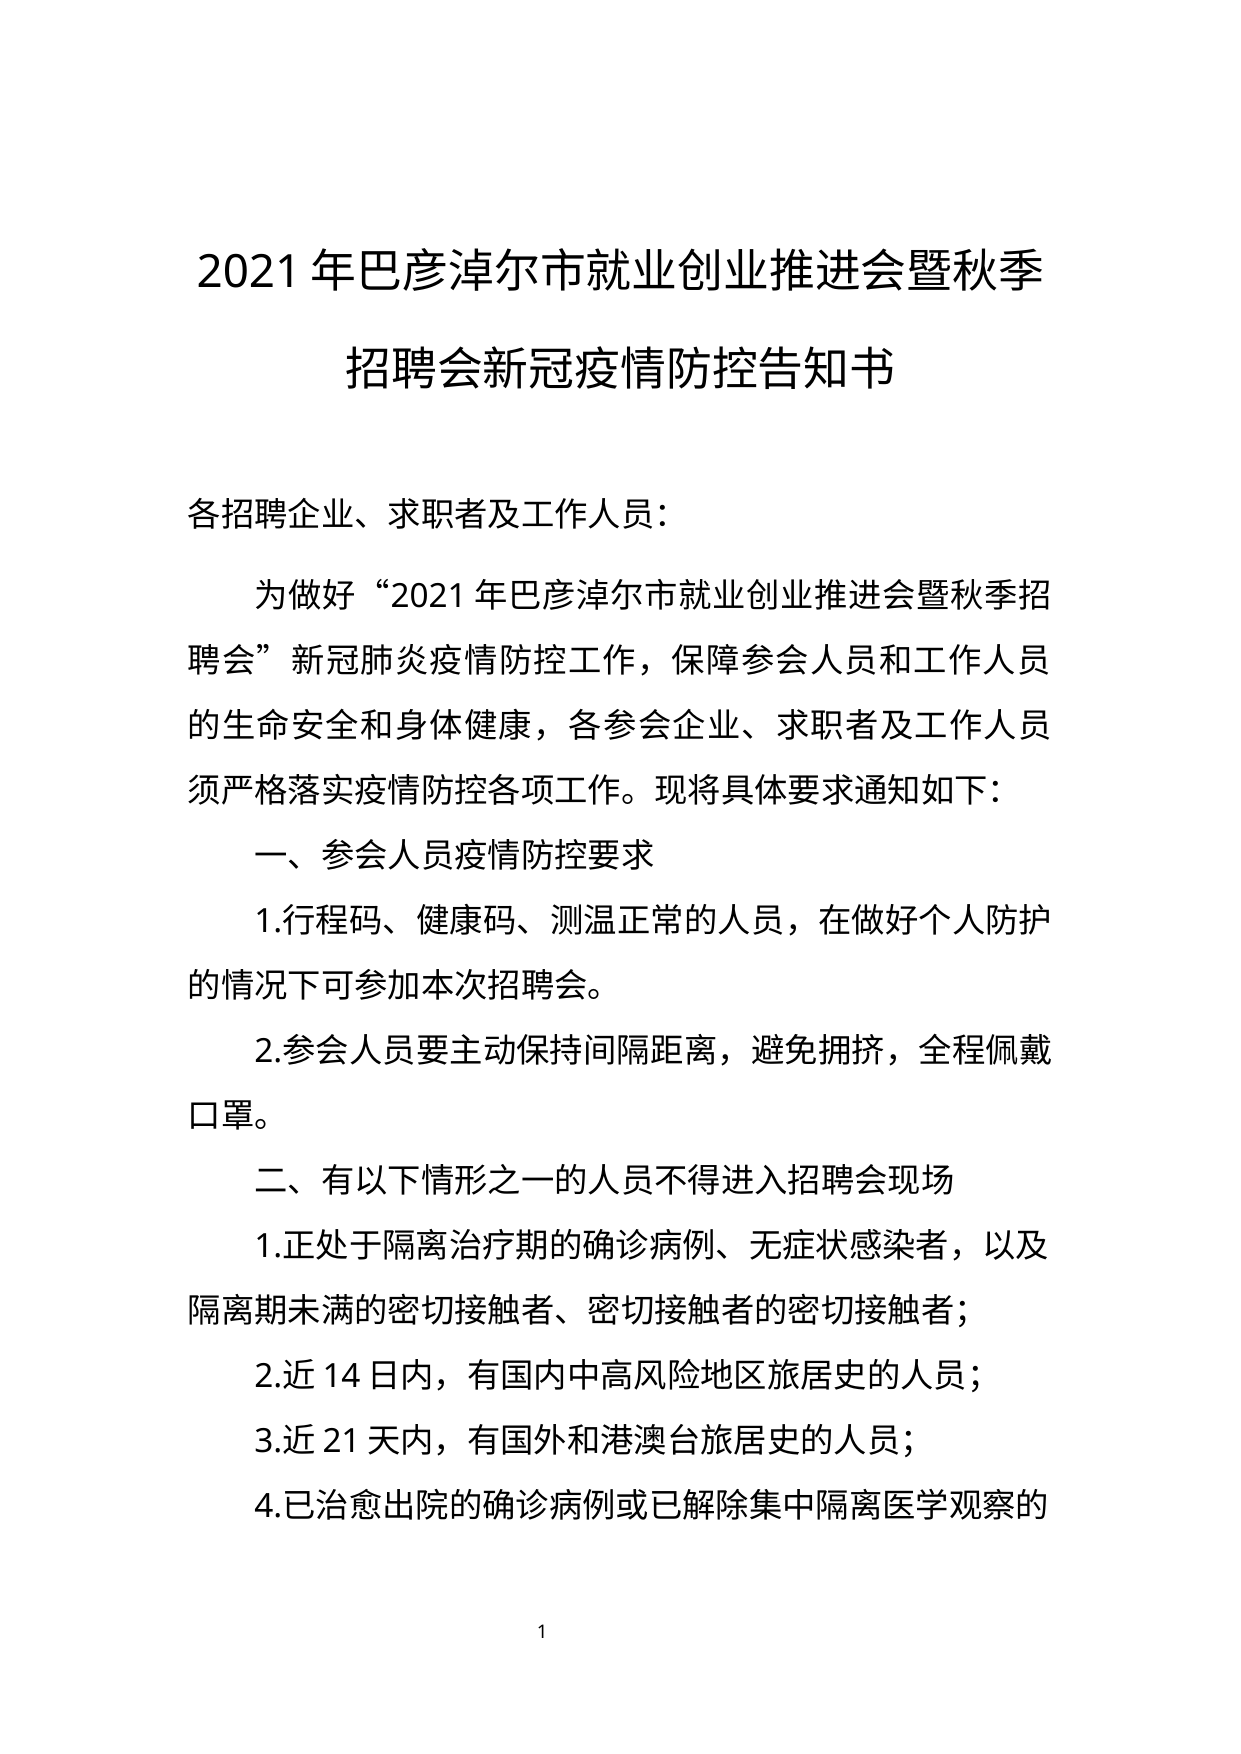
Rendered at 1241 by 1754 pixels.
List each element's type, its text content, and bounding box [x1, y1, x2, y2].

text 为做好“2021年巴彦淖尔市就业创业推进会暨秋季招聘会”新冠肺炎疫情防控工作，保障参会人员和工作人员的生命安全和身体健康，各参会企业、求职者及工作人员须严格落实疫情防控各项工作。现将具体要求通知如下： [187, 560, 1053, 820]
text 2.近14日内，有国内中高风险地区旅居史的人员； [187, 1340, 1053, 1405]
list 2.参会人员要主动保持间隔距离，避免拥挤，全程佩戴口罩。 [187, 1015, 1053, 1145]
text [187, 1470, 1053, 1535]
text 一、参会人员疫情防控要求 [187, 820, 1053, 885]
text 二、有以下情形之一的人员不得进入招聘会现场 [187, 1145, 1053, 1210]
list 1.行程码、健康码、测温正常的人员，在做好个人防护的情况下可参加本次招聘会。 [187, 885, 1053, 1015]
text 1.正处于隔离治疗期的确诊病例、无症状感染者，以及隔离期未满的密切接触者、密切接触者的密切接触者； [187, 1210, 1053, 1340]
text 各招聘企业、求职者及工作人员： [187, 479, 1053, 544]
text 2021年巴彦淖尔市就业创业推进会暨秋季招聘会新冠疫情防控告知书 [187, 219, 1053, 414]
text 3.近21天内，有国外和港澳台旅居史的人员； [187, 1405, 1053, 1470]
